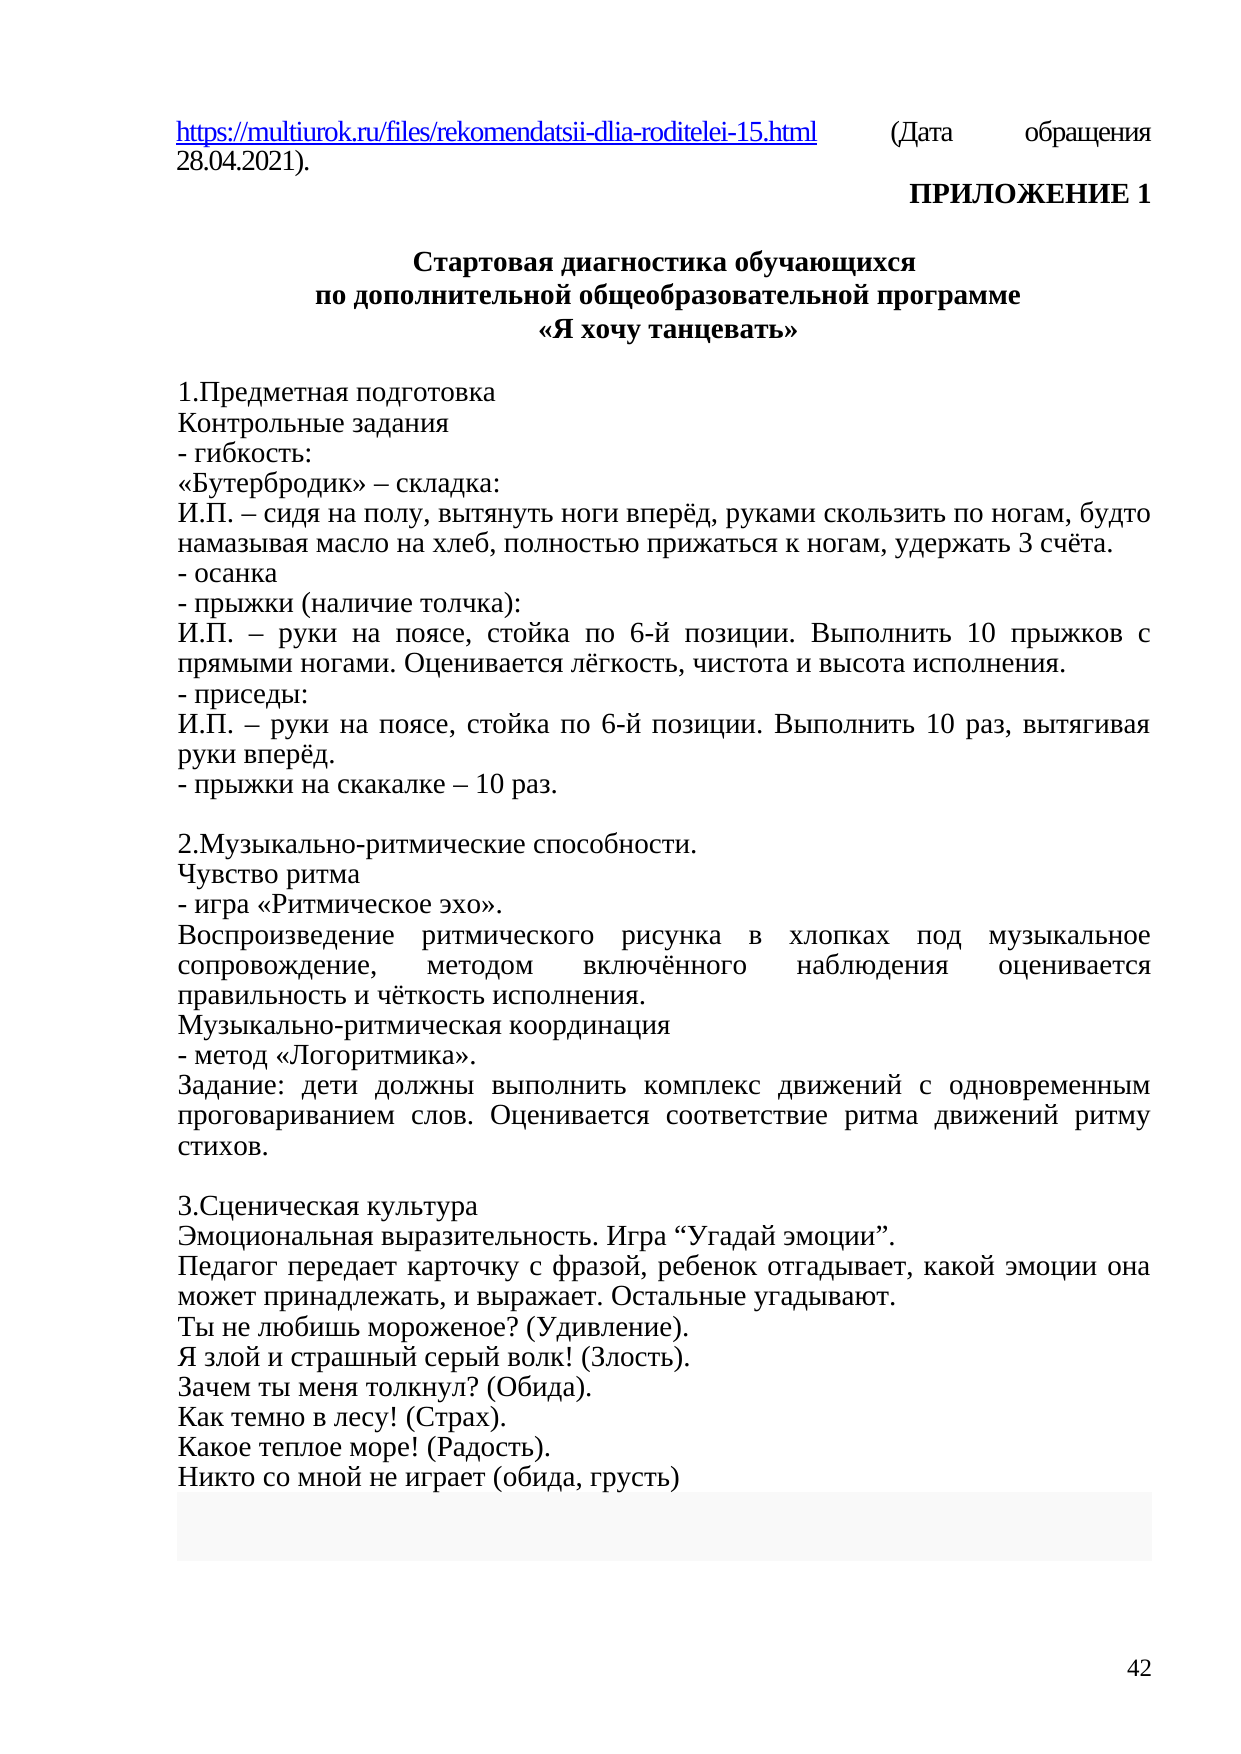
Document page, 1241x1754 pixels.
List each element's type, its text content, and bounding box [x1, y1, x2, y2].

text Музыкально-ритмическая координация [177, 1011, 1152, 1041]
text - приседы: [177, 679, 1152, 709]
text И.П. – сидя на полу, вытянуть ноги вперёд, руками скользить по ногам, будто намазывая масло на хлеб, полностью прижаться к ногам, удержать 3 счёта. [177, 498, 1152, 558]
text по дополнительной общеобразовательной программе [177, 277, 1152, 311]
text Зачем ты меня толкнул? (Обида). [177, 1372, 1152, 1402]
text Задание: дети должны выполнить комплекс движений с одновременным проговариванием слов. Оценивается соответствие ритма движений ритму стихов. [177, 1071, 1152, 1161]
text - гибкость: [177, 438, 1152, 468]
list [176, 118, 1152, 177]
text И.П. – руки на поясе, стойка по 6-й позиции. Выполнить 10 раз, вытягивая руки вперёд. [177, 709, 1152, 769]
text - метод «Логоритмика». [177, 1041, 1152, 1071]
text «Бутербродик» – складка: [177, 468, 1152, 498]
text Чувство ритма [177, 860, 1152, 890]
text Никто со мной не играет (обида, грусть) [177, 1462, 1152, 1492]
text И.П. – руки на поясе, стойка по 6-й позиции. Выполнить 10 прыжков с прямыми ногами. Оценивается лёгкость, чистота и высота исполнения. [177, 619, 1152, 679]
text ПРИЛОЖЕНИЕ 1 [177, 177, 1152, 210]
text - осанка [177, 558, 1152, 589]
text Стартовая диагностика обучающихся [177, 244, 1152, 277]
text Педагог передает карточку с фразой, ребенок отгадывает, какой эмоции она может принадлежать, и выражает. Остальные угадывают. [177, 1252, 1152, 1312]
text - игра «Ритмическое эхо». [177, 890, 1152, 920]
text 1.Предметная подготовка [177, 378, 1152, 408]
text Ты не любишь мороженое? (Удивление). [177, 1312, 1152, 1342]
text Я злой и страшный серый волк! (Злость). [177, 1342, 1152, 1372]
text Контрольные задания [177, 408, 1152, 438]
text «Я хочу танцевать» [177, 311, 1152, 344]
text Воспроизведение ритмического рисунка в хлопках под музыкальное сопровождение, методом включённого наблюдения оценивается правильность и чёткость исполнения. [177, 920, 1152, 1011]
text 3.Сценическая культура [177, 1191, 1152, 1221]
text 2.Музыкально-ритмические способности. [177, 830, 1152, 860]
text Какое теплое море! (Радость). [177, 1432, 1152, 1462]
text Как темно в лесу! (Страх). [177, 1402, 1152, 1432]
text Эмоциональная выразительность. Игра “Угадай эмоции”. [177, 1221, 1152, 1252]
text - прыжки (наличие толчка): [177, 589, 1152, 619]
text - прыжки на скакалке – 10 раз. [177, 769, 1152, 799]
